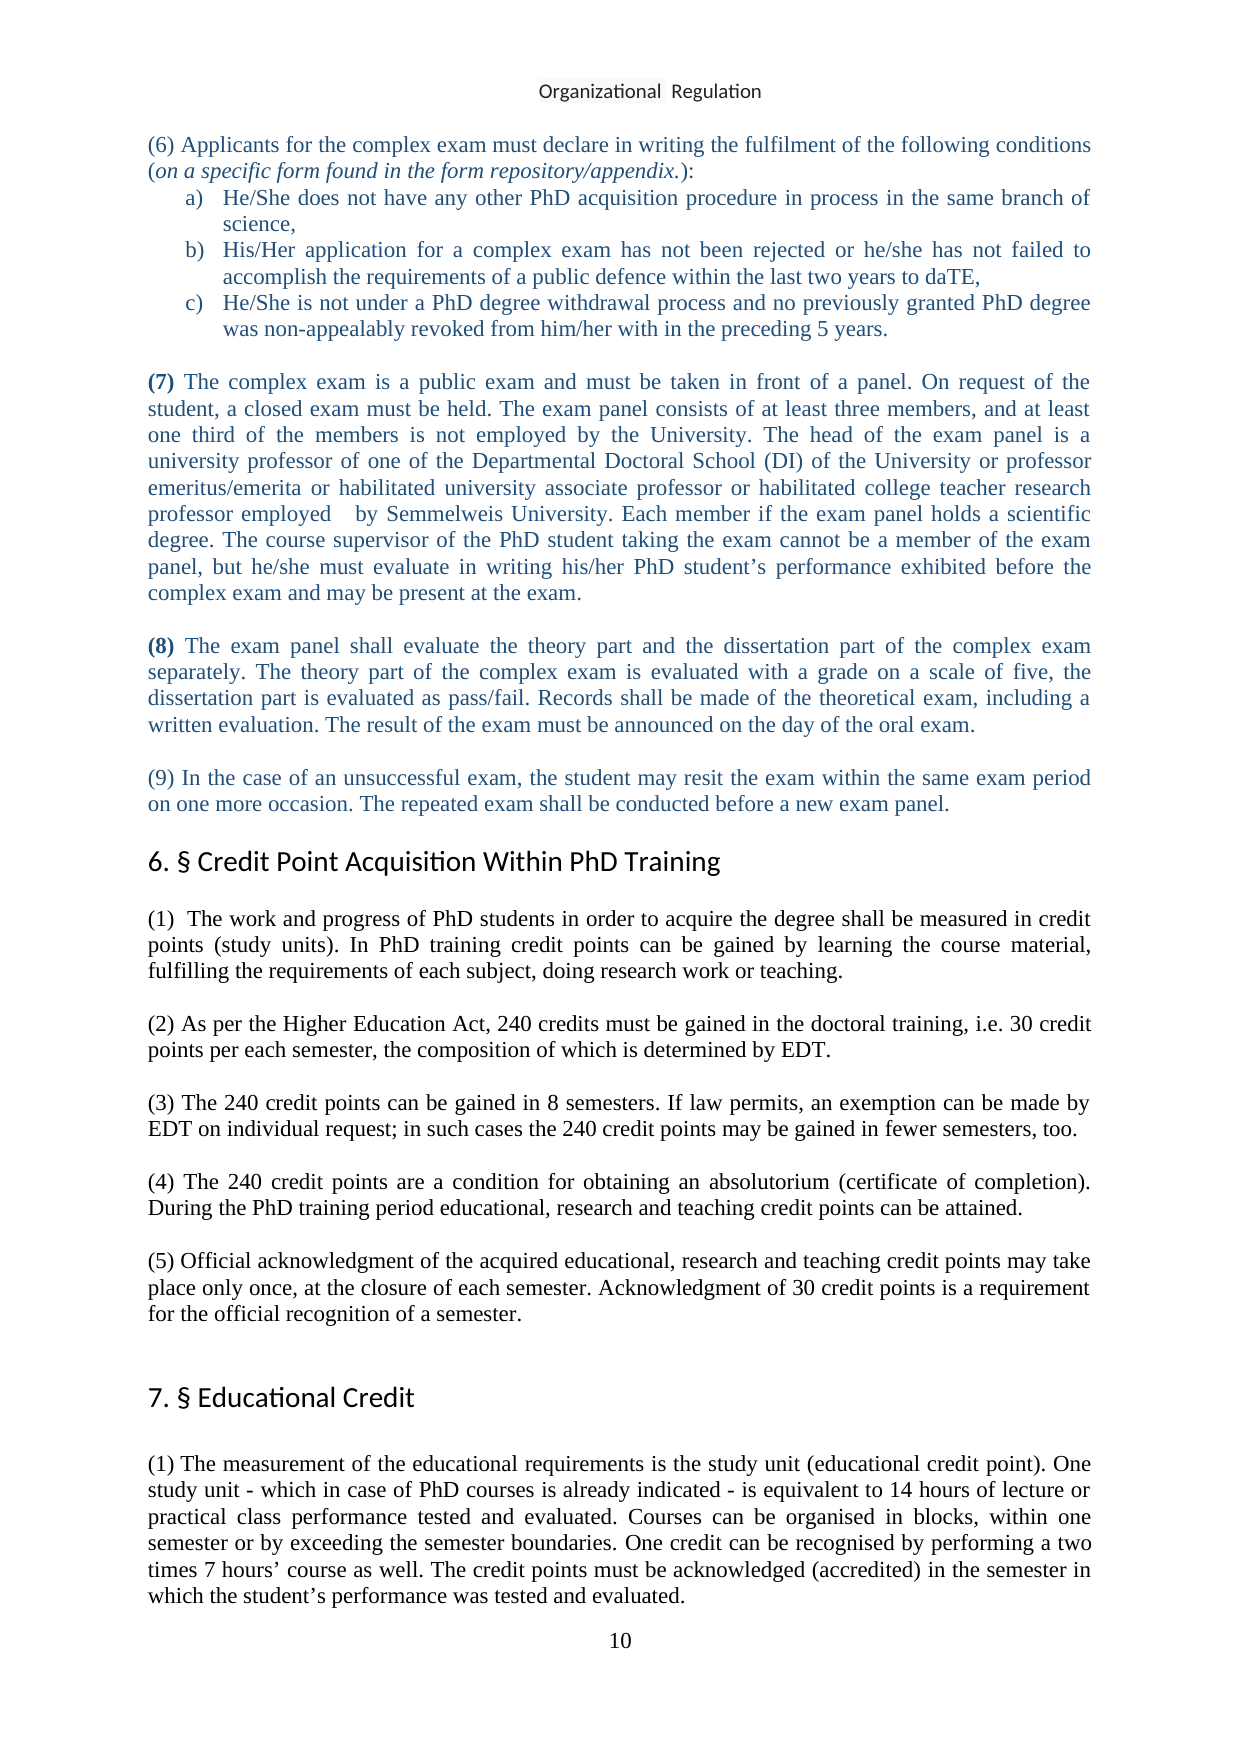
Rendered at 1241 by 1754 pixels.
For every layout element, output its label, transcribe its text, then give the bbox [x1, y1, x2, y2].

text (5) Official acknowledgment of the acquired educational, research and teaching credit points may take place only once, at the closure of each semester. Acknowledgment of 30 credit points is a requirement for the official recognition of a semester. [148, 1247, 1093, 1326]
text (1) The measurement of the educational requirements is the study unit (educational credit point). One study unit - which in case of PhD courses is already indicated - is equivalent to 14 hours of lecture or practical class performance tested and evaluated. Courses can be organised in blocks, within one semester or by exceeding the semester boundaries. One credit can be recognised by performing a two times 7 hours’ course as well. The credit points must be acknowledged (accredited) in the semester in which the student’s performance was tested and evaluated. [148, 1450, 1093, 1608]
text (6) Applicants for the complex exam must declare in writing the fulfilment of the following conditions (on a specific form found in the form repository/appendix.): [148, 131, 1093, 184]
text (3) The 240 credit points can be gained in 8 semesters. If law permits, an exemption can be made by EDT on individual request; in such cases the 240 credit points may be gained in fewer semesters, too. [148, 1089, 1093, 1142]
text (1) The work and progress of PhD students in order to acquire the degree shall be measured in credit points (study units). In PhD training credit points can be gained by learning the course material, fulfilling the requirements of each subject, doing research work or teaching. [148, 904, 1093, 984]
list He/She does not have any other PhD acquisition procedure in process in the same branch of science, [185, 184, 1093, 236]
text (7) The complex exam is a public exam and must be taken in front of a panel. On request of the student, a closed exam must be held. The exam panel consists of at least three members, and at least one third of the members is not employed by the University. The head of the exam panel is a university professor of one of the Departmental Doctoral School (DI) of the University or professor emeritus/emerita or habilitated university associate professor or habilitated college teacher research professor employed by Semmelweis University. Each member if the exam panel holds a scientific degree. The course supervisor of the PhD student taking the exam cannot be a member of the exam panel, but he/she must evaluate in writing his/her PhD student’s performance exhibited before the complex exam and may be present at the exam. [148, 368, 1093, 605]
text (4) The 240 credit points are a condition for obtaining an absolutorium (certificate of completion). During the PhD training period educational, research and teaching credit points can be attained. [148, 1168, 1093, 1221]
text 6. § Credit Point Acquisition Within PhD Training [148, 843, 1093, 878]
text (8) The exam panel shall evaluate the theory part and the dissertation part of the complex exam separately. The theory part of the complex exam is evaluated with a grade on a scale of five, the dissertation part is evaluated as pass/fail. Records shall be made of the theoretical exam, including a written evaluation. The result of the exam must be announced on the day of the oral exam. [148, 632, 1093, 737]
text 7. § Educational Credit [148, 1379, 1093, 1414]
list His/Her application for a complex exam has not been rejected or he/she has not failed to accomplish the requirements of a public defence within the last two years to daTE, [185, 236, 1093, 289]
text (9) In the case of an unsuccessful exam, the student may resit the exam within the same exam period on one more occasion. The repeated exam shall be conducted before a new exam panel. [148, 763, 1093, 816]
list He/She is not under a PhD degree withdrawal process and no previously granted PhD degree was non-appealably revoked from him/her with in the preceding 5 years. [185, 289, 1093, 342]
text (2) As per the Higher Education Act, 240 credits must be gained in the doctoral training, i.e. 30 credit points per each semester, the composition of which is determined by EDT. [148, 1010, 1093, 1063]
